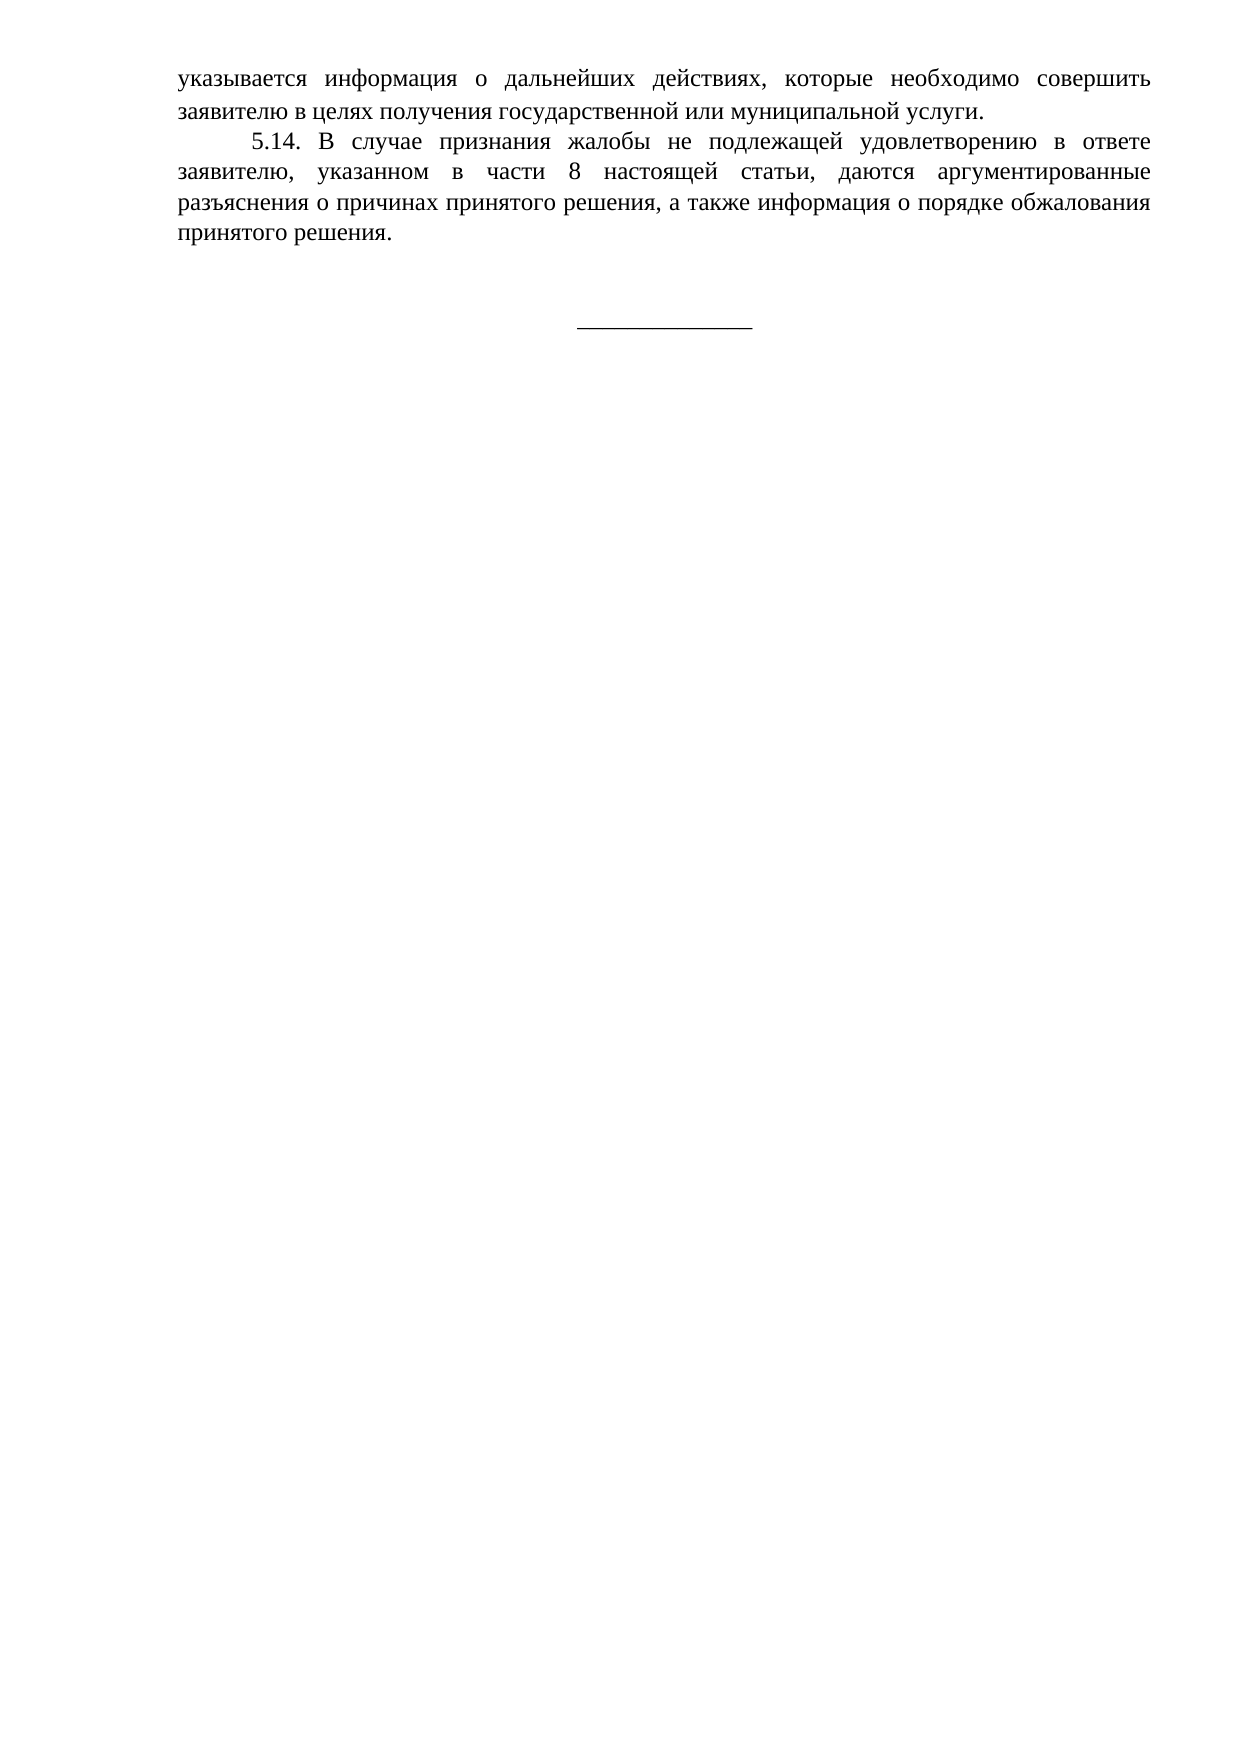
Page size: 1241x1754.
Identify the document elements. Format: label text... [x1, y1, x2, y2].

text 5.14. В случае признания жалобы не подлежащей удовлетворению в ответе заявителю, указанном в части 8 настоящей статьи, даются аргументированные разъяснения о причинах принятого решения, а также информация о порядке обжалования принятого решения. [177, 125, 1152, 246]
text ______________ [177, 303, 1152, 332]
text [177, 59, 1152, 125]
